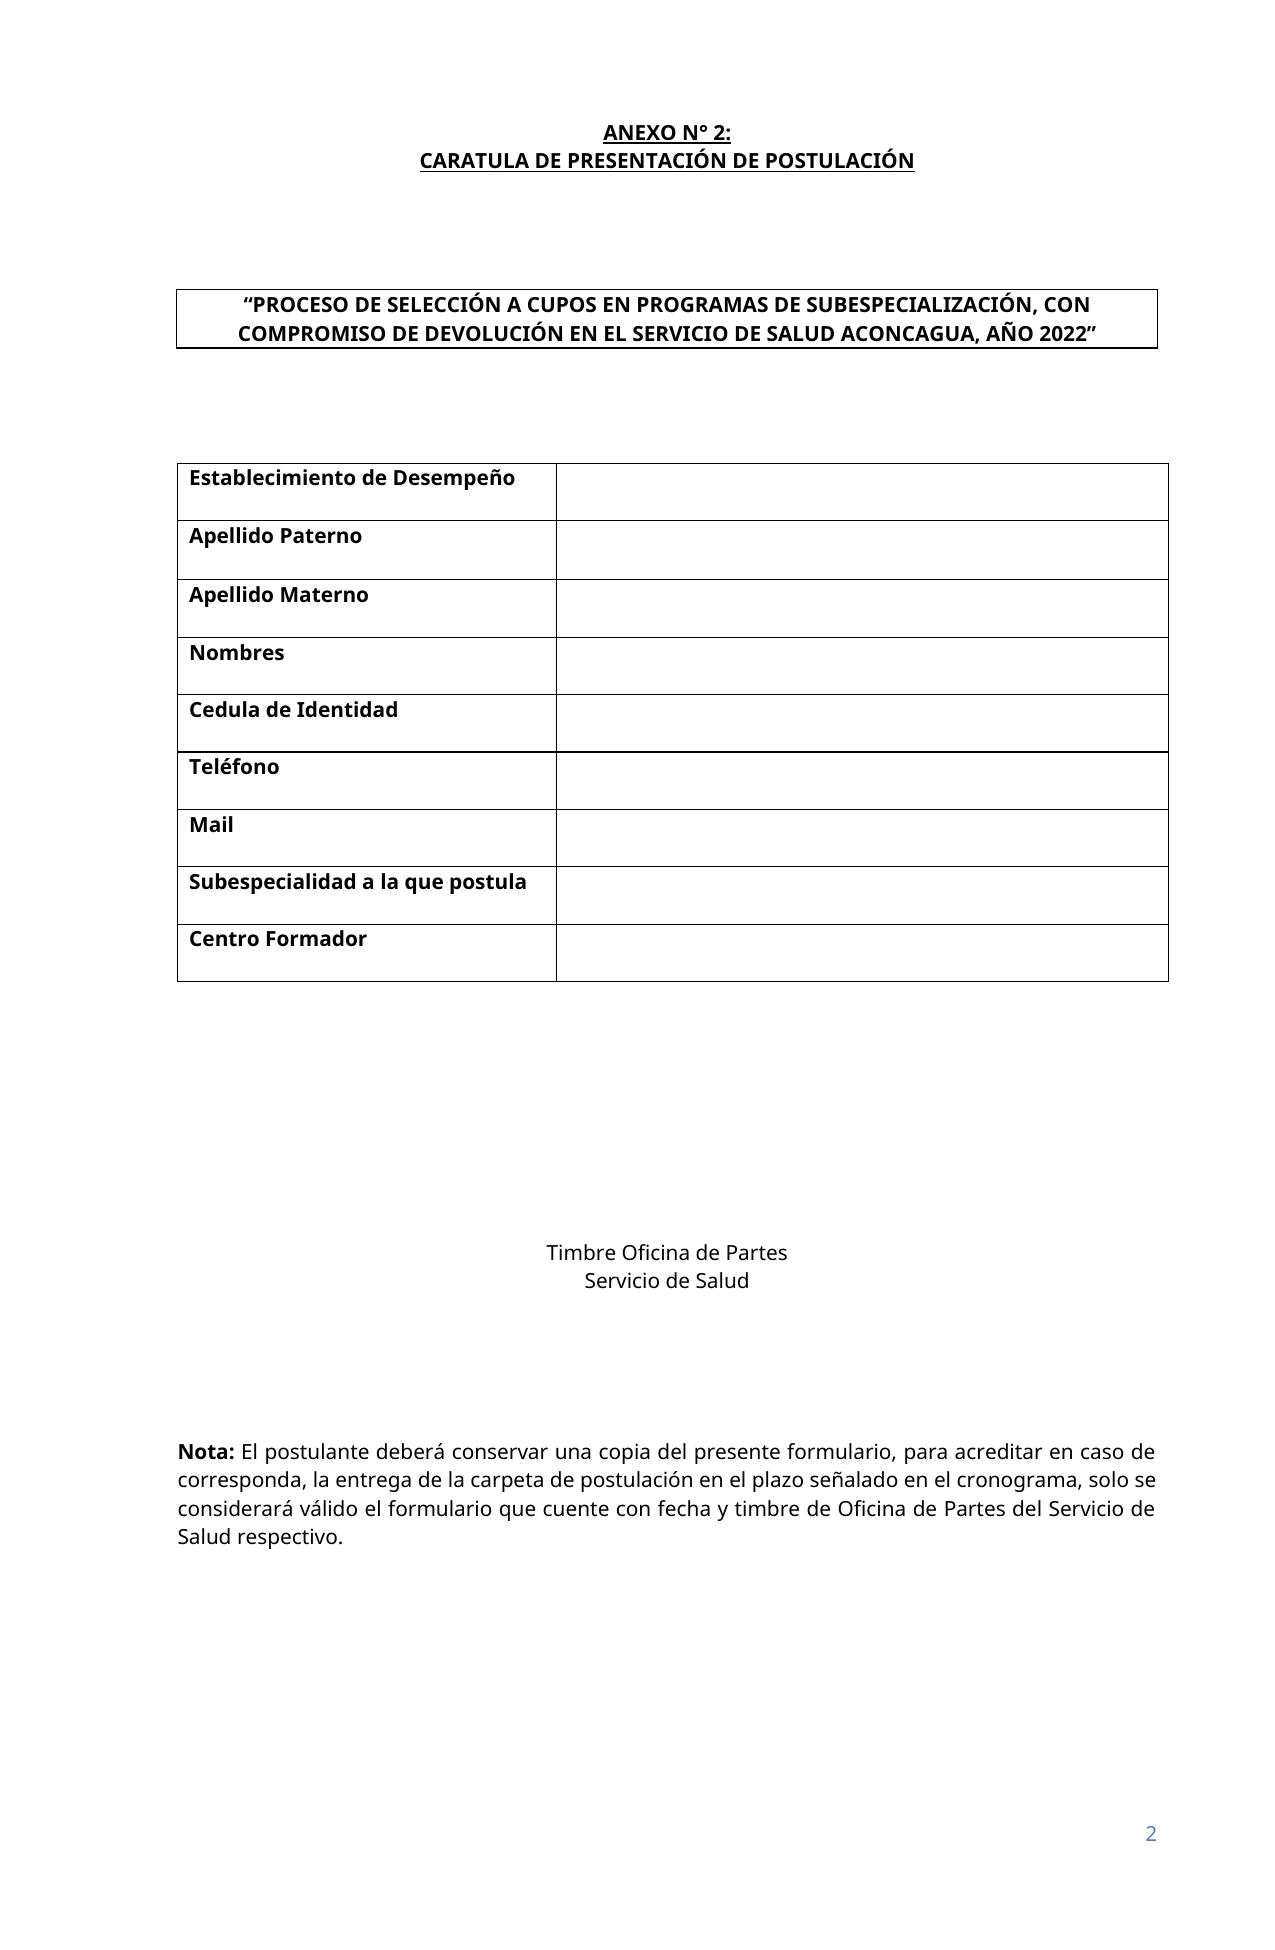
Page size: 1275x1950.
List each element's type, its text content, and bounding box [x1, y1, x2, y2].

table_cell [557, 810, 1168, 866]
text Nota: El postulante deberá conservar una copia del presente formulario, para acreditar en caso de corresponda, la entrega de la carpeta de postulación en el plazo señalado en el cronograma, solo se considerará válido el formulario que cuente con fecha y timbre de Oficina de Partes del Servicio de Salud respectivo. [177, 1437, 1157, 1551]
table_header Establecimiento de Desempeño [178, 464, 556, 520]
table_cell [557, 521, 1168, 579]
text CARATULA DE PRESENTACIÓN DE POSTULACIÓN [177, 147, 1157, 175]
table_cell Cedula de Identidad [178, 695, 556, 751]
table_cell [557, 695, 1168, 751]
text Timbre Oficina de Partes [177, 1238, 1157, 1266]
table_cell Nombres [178, 638, 556, 694]
table_cell [557, 580, 1168, 637]
text Servicio de Salud [177, 1266, 1157, 1295]
table_cell Mail [178, 810, 556, 866]
table_cell [557, 925, 1168, 981]
table_cell Centro Formador [178, 925, 556, 981]
table_cell Subespecialidad a la que postula [178, 867, 556, 923]
table_cell Apellido Materno [178, 580, 556, 637]
table_cell Teléfono [178, 753, 556, 809]
table_cell Apellido Paterno [178, 521, 556, 579]
table_header [557, 464, 1168, 520]
table_cell [557, 638, 1168, 694]
text ANEXO N° 2: [177, 118, 1157, 147]
table_cell [557, 753, 1168, 809]
text “PROCESO DE SELECCIÓN A CUPOS EN PROGRAMAS DE SUBESPECIALIZACIÓN, CON COMPROMISO DE DEVOLUCIÓN EN EL SERVICIO DE SALUD ACONCAGUA, AÑO 2022” [177, 290, 1157, 347]
table_cell [557, 867, 1168, 923]
